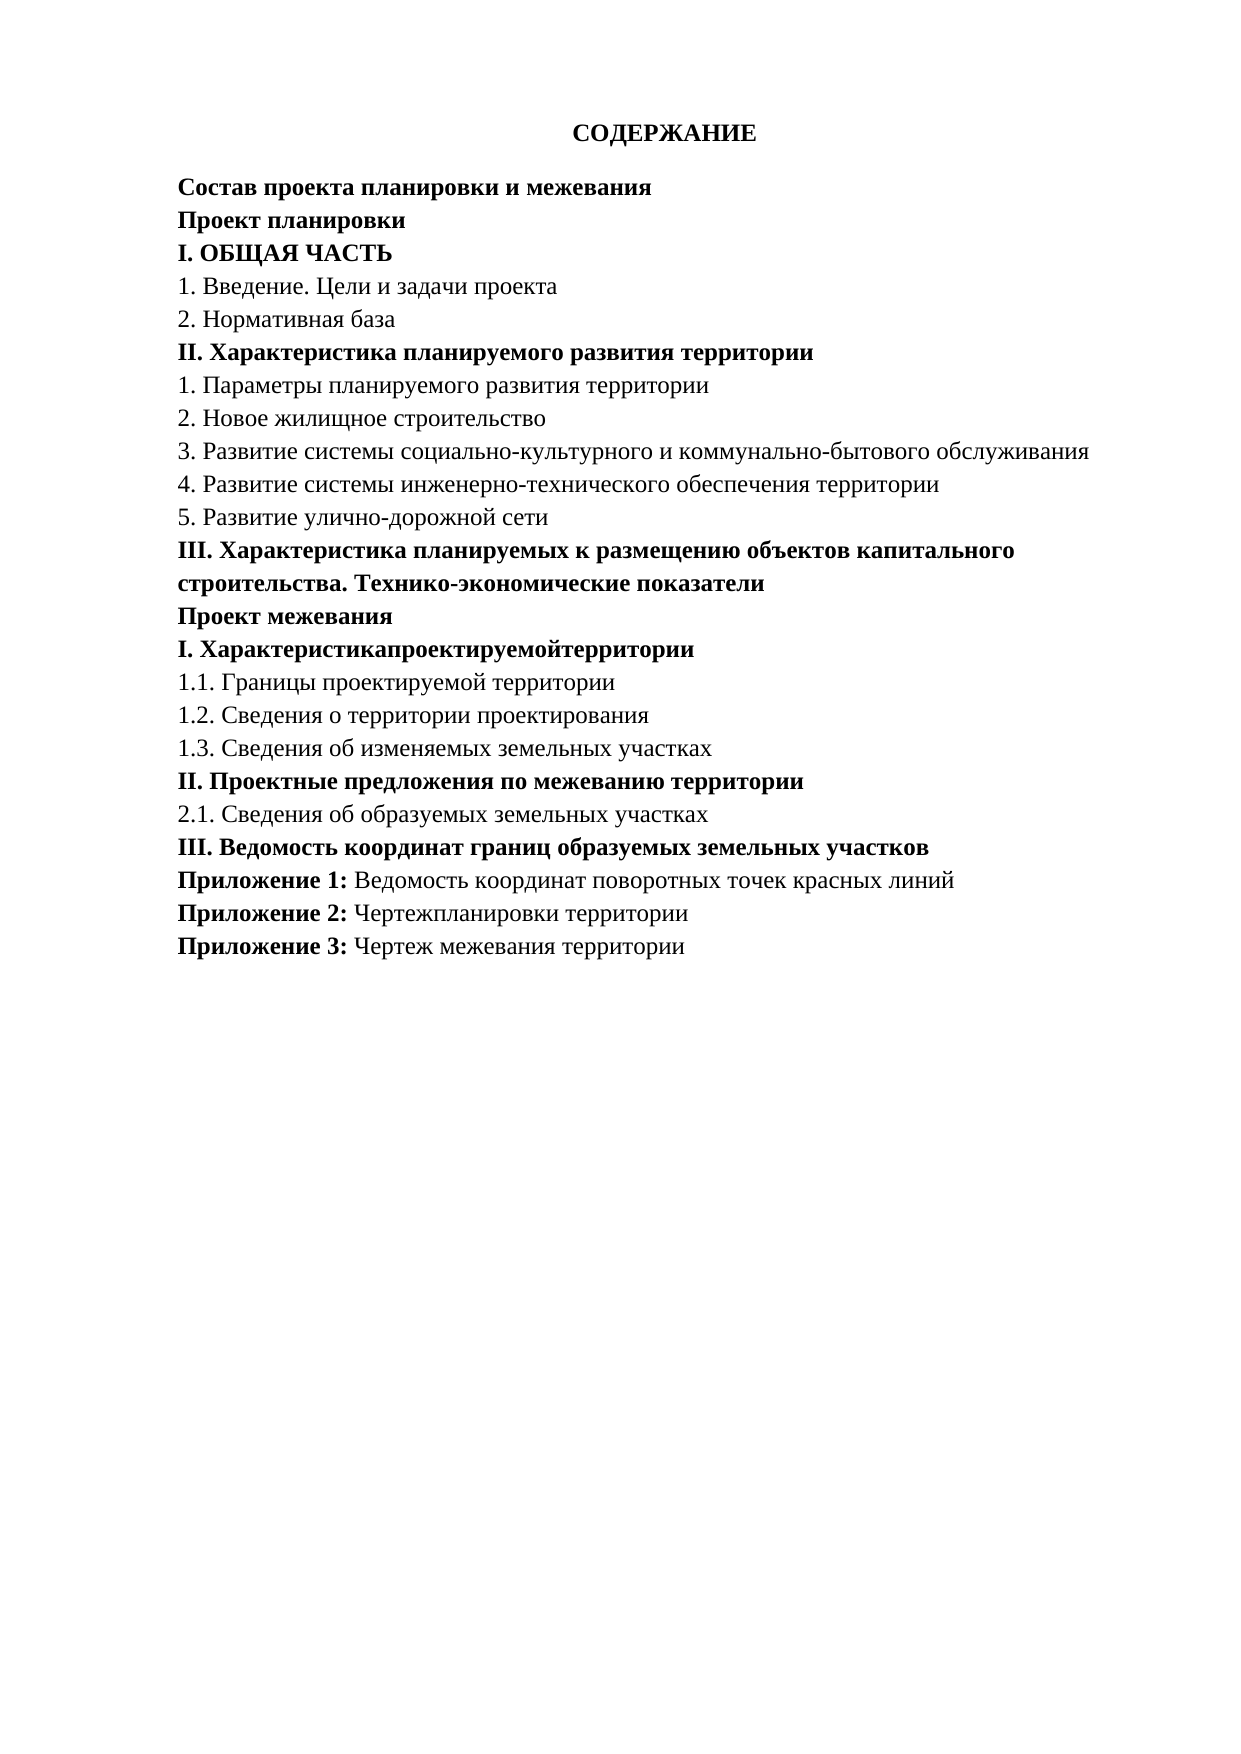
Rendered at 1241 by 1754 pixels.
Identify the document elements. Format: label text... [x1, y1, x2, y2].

text I. Характеристикапроектируемойтерритории [177, 634, 1152, 663]
text Проект планировки [177, 205, 1152, 234]
text 1.2. Сведения о территории проектирования [177, 700, 1152, 729]
text 4. Развитие системы инженерно-технического обеспечения территории [177, 469, 1152, 498]
text Приложение 2: Чертежпланировки территории [177, 898, 1152, 927]
text Проект межевания [177, 601, 1152, 630]
text II. Проектные предложения по межеванию территории [177, 766, 1152, 795]
text СОДЕРЖАНИЕ [177, 118, 1152, 147]
text I. ОБЩАЯ ЧАСТЬ [177, 238, 1152, 267]
text Приложение 3: Чертеж межевания территории [177, 931, 1152, 960]
text 5. Развитие улично-дорожной сети [177, 502, 1152, 531]
text 1.3. Сведения об изменяемых земельных участках [177, 733, 1152, 762]
text 1. Введение. Цели и задачи проекта [177, 271, 1152, 300]
text 2. Нормативная база [177, 304, 1152, 333]
text III. Характеристика планируемых к размещению объектов капитального строительства. Технико-экономические показатели [177, 535, 1152, 597]
text 1. Параметры планируемого развития территории [177, 370, 1152, 399]
text III. Ведомость координат границ образуемых земельных участков [177, 832, 1152, 861]
text 3. Развитие системы социально-культурного и коммунально-бытового обслуживания [177, 436, 1152, 465]
text 2. Новое жилищное строительство [177, 403, 1152, 432]
text II. Характеристика планируемого развития территории [177, 337, 1152, 366]
text Состав проекта планировки и межевания [177, 172, 1152, 201]
text 1.1. Границы проектируемой территории [177, 667, 1152, 696]
text Приложение 1: Ведомость координат поворотных точек красных линий [177, 865, 1152, 894]
text 2.1. Сведения об образуемых земельных участках [177, 799, 1152, 828]
